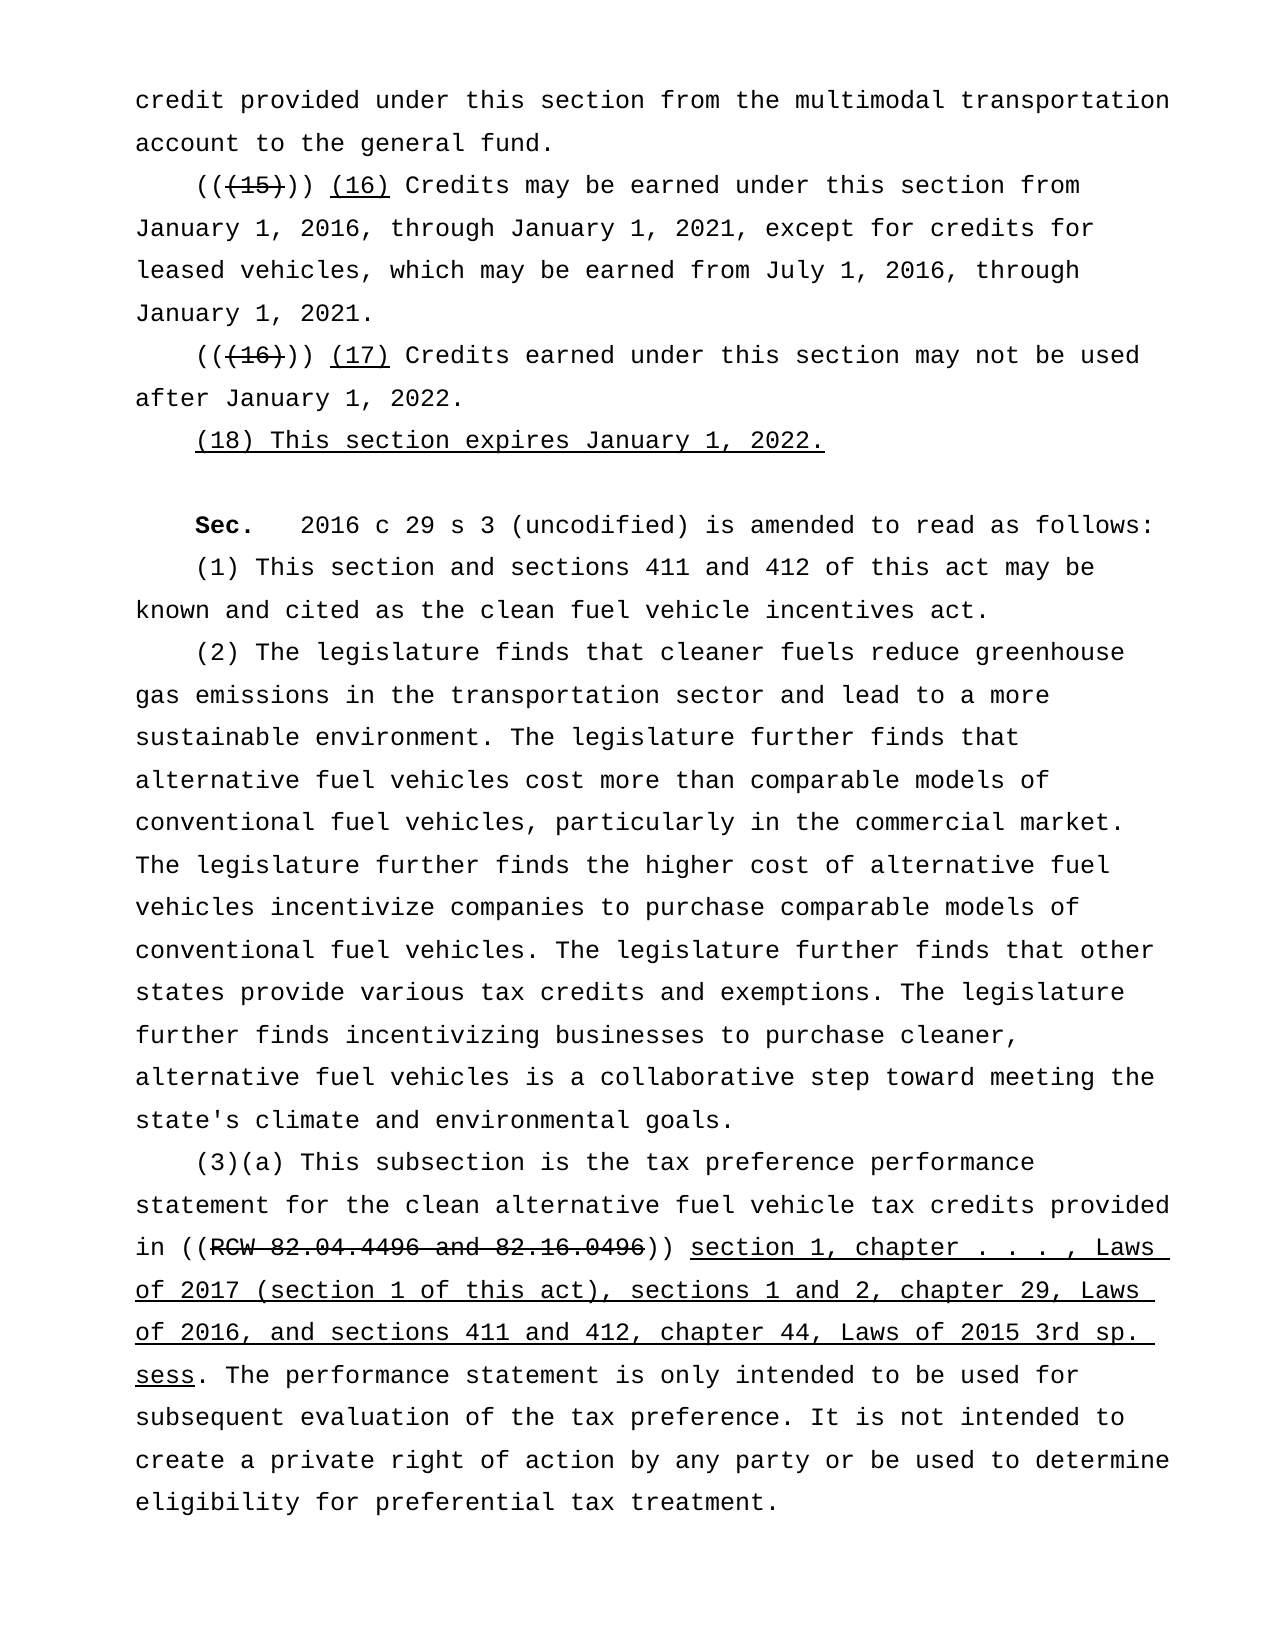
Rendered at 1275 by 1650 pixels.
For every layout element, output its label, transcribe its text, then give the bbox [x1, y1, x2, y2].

text (18) This section expires January 1, 2022. [135, 415, 1170, 457]
text (((15))) (16) Credits may be earned under this section from January 1, 2016, through January 1, 2021, except for credits for leased vehicles, which may be earned from July 1, 2016, through January 1, 2021. [135, 160, 1170, 330]
text (1) This section and sections 411 and 412 of this act may be known and cited as the clean fuel vehicle incentives act. [135, 542, 1170, 627]
text (((16))) (17) Credits earned under this section may not be used after January 1, 2022. [135, 330, 1170, 415]
text (2) The legislature finds that cleaner fuels reduce greenhouse gas emissions in the transportation sector and lead to a more sustainable environment. The legislature further finds that alternative fuel vehicles cost more than comparable models of conventional fuel vehicles, particularly in the commercial market. The legislature further finds the higher cost of alternative fuel vehicles incentivize companies to purchase comparable models of conventional fuel vehicles. The legislature further finds that other states provide various tax credits and exemptions. The legislature further finds incentivizing businesses to purchase cleaner, alternative fuel vehicles is a collaborative step toward meeting the state's climate and environmental goals. [135, 627, 1170, 1137]
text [135, 75, 1170, 160]
text (3)(a) This subsection is the tax preference performance statement for the clean alternative fuel vehicle tax credits provided in ((RCW 82.04.4496 and 82.16.0496)) section 1, chapter . . . , Laws of 2017 (section 1 of this act), sections 1 and 2, chapter 29, Laws of 2016, and sections 411 and 412, chapter 44, Laws of 2015 3rd sp. sess. The performance statement is only intended to be used for subsequent evaluation of the tax preference. It is not intended to create a private right of action by any party or be used to determine eligibility for preferential tax treatment. [135, 1137, 1170, 1519]
text Sec. 2016 c 29 s 3 (uncodified) is amended to read as follows: [135, 499, 1170, 542]
